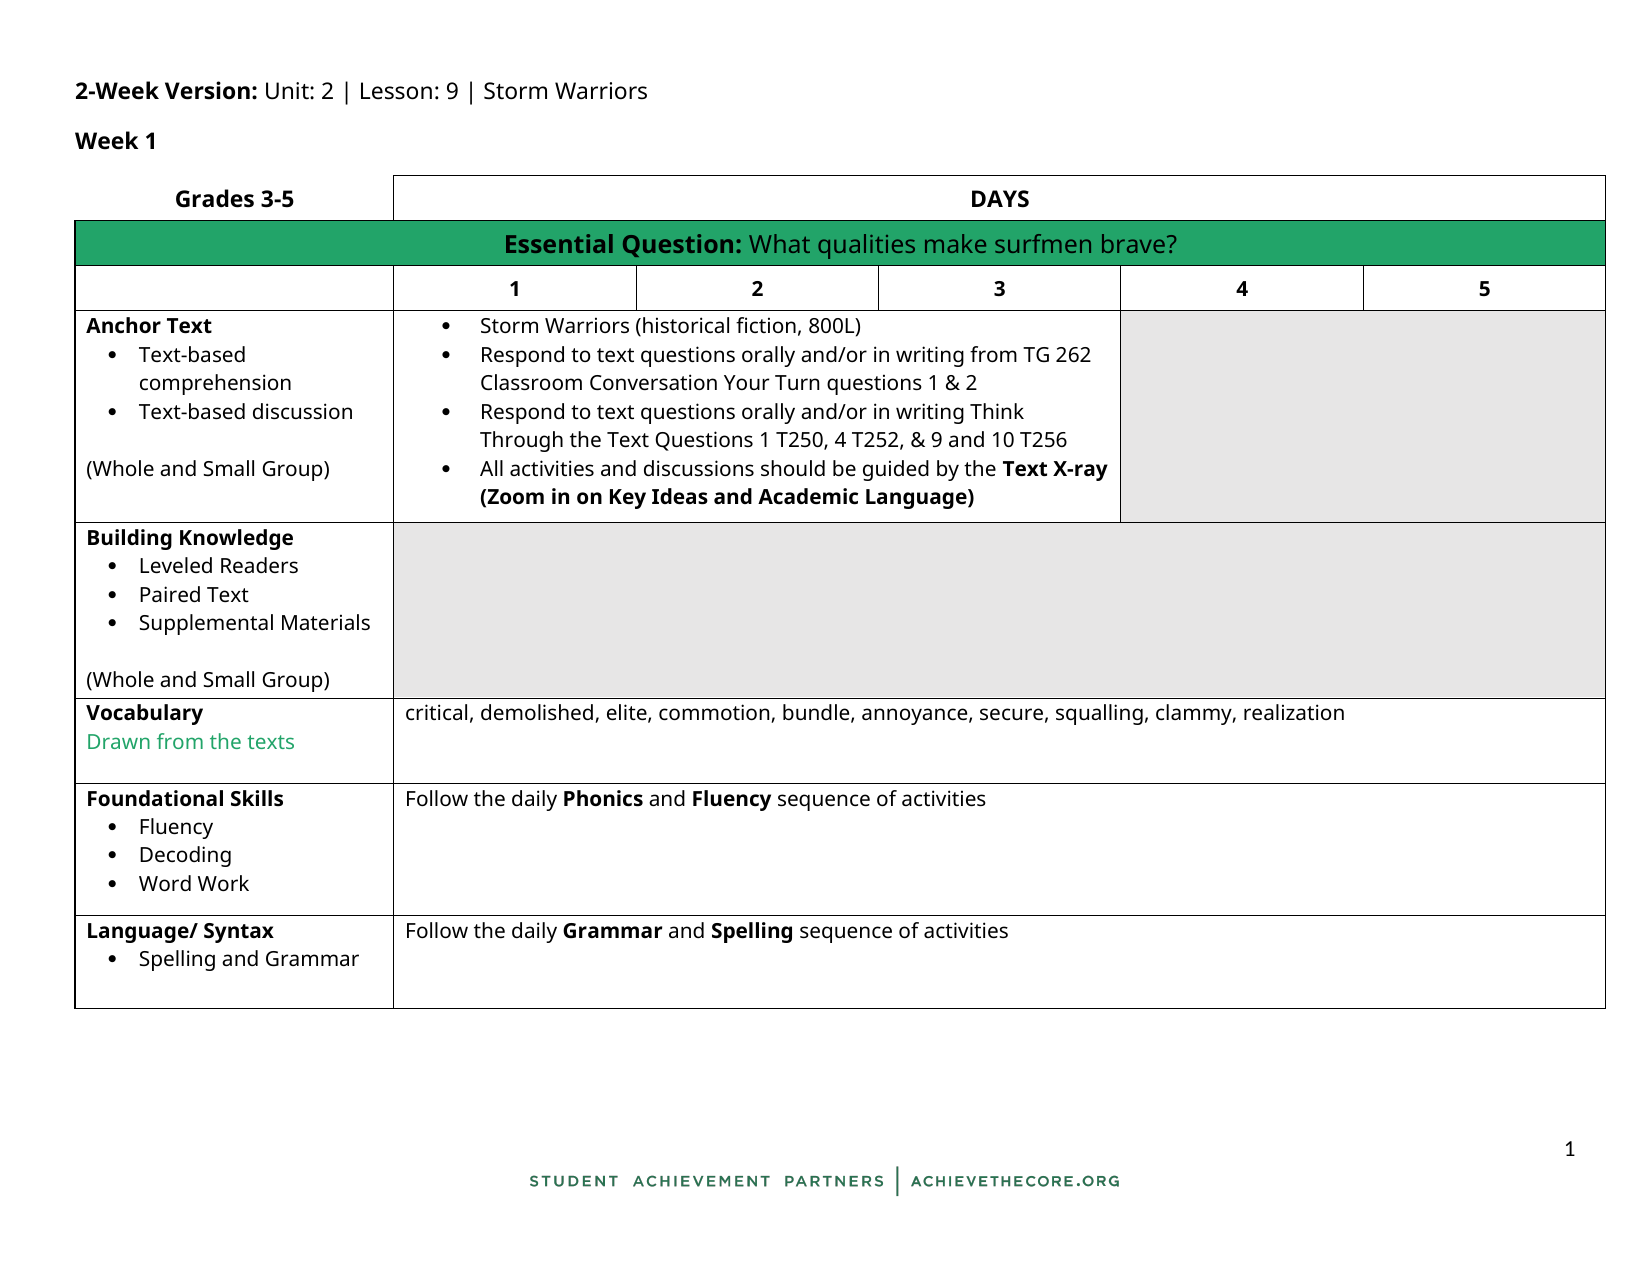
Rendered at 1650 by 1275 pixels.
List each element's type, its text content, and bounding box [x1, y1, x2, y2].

table_cell Vocabulary Drawn from the texts [76, 699, 393, 783]
table_cell Foundational Skills Fluency Decoding Word Work [76, 784, 393, 915]
table_cell 4 [1121, 266, 1363, 310]
table_cell [76, 266, 393, 310]
table_cell Language/ Syntax Spelling and Grammar [76, 916, 393, 1007]
table_cell 2 [637, 266, 878, 310]
table_cell Essential Question: What qualities make surfmen brave? [76, 221, 1605, 265]
table_header Grades 3-5 [75, 175, 393, 220]
table_cell Follow the daily Phonics and Fluency sequence of activities [394, 784, 1605, 915]
table_cell 1 [394, 266, 636, 310]
table_cell Anchor Text Text-based comprehension Text-based discussion (Whole and Small Group) [76, 311, 393, 522]
table_header DAYS [394, 176, 1605, 220]
table_cell Storm Warriors (historical fiction, 800L) Respond to text questions orally and/or in writing from TG 262 Classroom Conversation Your Turn questions 1 & 2 Respond to text questions orally and/or in writing Think Through the Text Questions 1 T250, 4 T252, & 9 and 10 T256 All activities and discussions should be guided by the Text X-ray (Zoom in on Key Ideas and Academic Language) [394, 311, 1120, 522]
table_cell Follow the daily Grammar and Spelling sequence of activities [394, 916, 1605, 1007]
text Week 1 [75, 125, 1575, 156]
table_cell Building Knowledge Leveled Readers Paired Text Supplemental Materials (Whole and Small Group) [76, 523, 393, 697]
table_cell critical, demolished, elite, commotion, bundle, annoyance, secure, squalling, clammy, realization [394, 699, 1605, 783]
table_cell [1121, 311, 1605, 522]
table_cell 3 [879, 266, 1120, 310]
table_cell [394, 523, 1605, 697]
table_cell 5 [1364, 266, 1605, 310]
picture [516, 1162, 1134, 1200]
